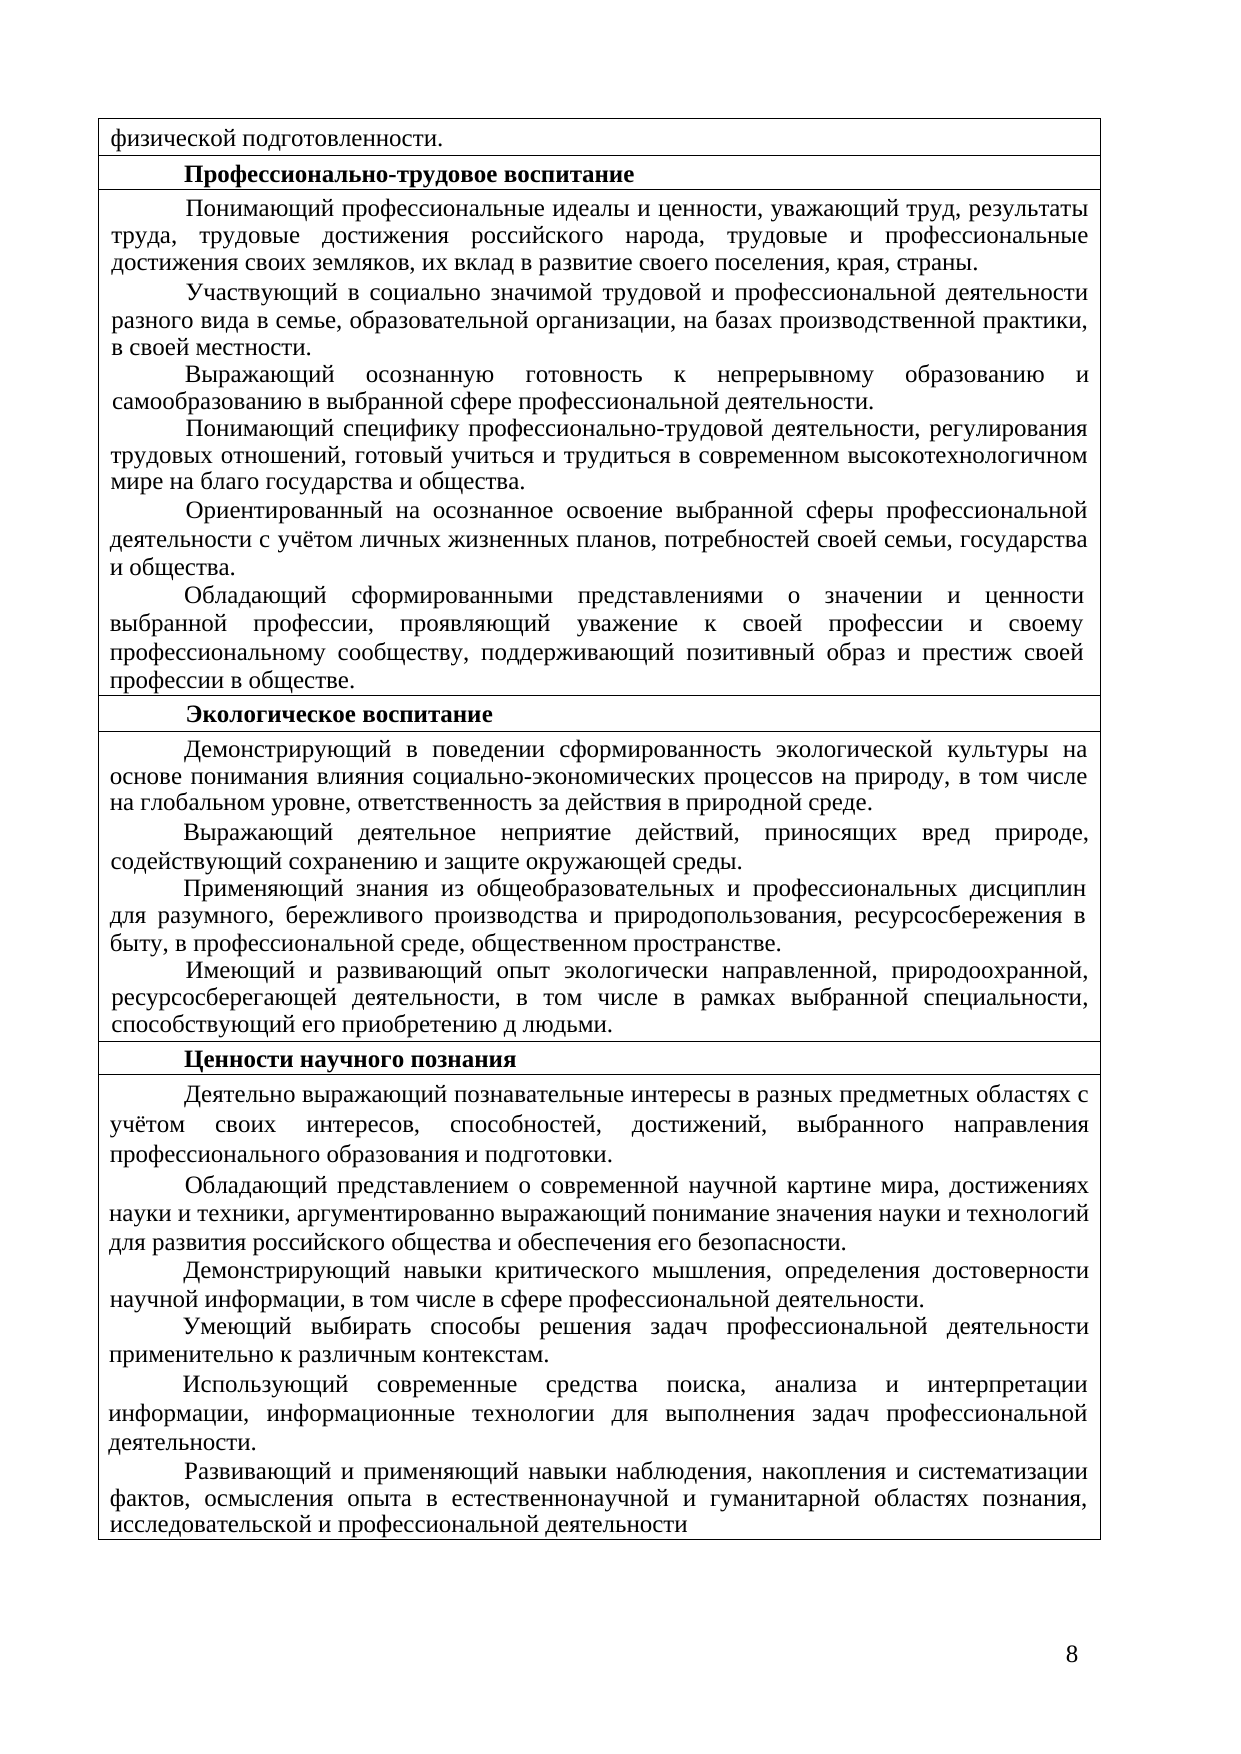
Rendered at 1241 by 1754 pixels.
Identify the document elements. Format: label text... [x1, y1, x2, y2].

table_cell Демонстрирующий в поведении сформированность экологической культуры на основе понимания влияния социально-экономических процессов на природу, в том числе на глобальном уровне, ответственность за действия в природной среде. Выражающий деятельное неприятие действий, приносящих вред природе, содействующий сохранению и защите окружающей среды. Применяющий знания из общеобразовательных и профессиональных дисциплин для разумного, бережливого производства и природопользования, ресурсосбережения в быту, в профессиональной среде, общественном пространстве. Имеющий и развивающий опыт экологически направленной, природоохранной, ресурсосберегающей деятельности, в том числе в рамках выбранной специальности, способствующий его приобретению д людьми. [99, 732, 1100, 1041]
table_cell Понимающий профессиональные идеалы и ценности, уважающий труд, результаты труда, трудовые достижения российского народа, трудовые и профессиональные достижения своих земляков, их вклад в развитие своего поселения, края, страны. Участвующий в социально значимой трудовой и профессиональной деятельности разного вида в семье, образовательной организации, на базах производственной практики, в своей местности. Выражающий осознанную готовность к непрерывному образованию и самообразованию в выбранной сфере профессиональной деятельности. Понимающий специфику профессионально-трудовой деятельности, регулирования трудовых отношений, готовый учиться и трудиться в современном высокотехнологичном мире на благо государства и общества. Ориентированный на осознанное освоение выбранной сферы профессиональной деятельности с учётом личных жизненных планов, потребностей своей семьи, государства и общества. Обладающий сформированными представлениями о значении и ценности выбранной профессии, проявляющий уважение к своей профессии и своему профессиональному сообществу, поддерживающий позитивный образ и престиж своей профессии в обществе. [99, 190, 1100, 695]
table_cell Ценности научного познания [99, 1042, 1100, 1073]
table_cell Деятельно выражающий познавательные интересы в разных предметных областях с учётом своих интересов, способностей, достижений, выбранного направления профессионального образования и подготовки. Обладающий представлением о современной научной картине мира, достижениях науки и техники, аргументированно выражающий понимание значения науки и технологий для развития российского общества и обеспечения его безопасности. Демонстрирующий навыки критического мышления, определения достоверности научной информации, в том числе в сфере профессиональной деятельности. Умеющий выбирать способы решения задач профессиональной деятельности применительно к различным контекстам. Использующий современные средства поиска, анализа и интерпретации информации, информационные технологии для выполнения задач профессиональной деятельности. Развивающий и применяющий навыки наблюдения, накопления и систематизации фактов, осмысления опыта в естественнонаучной и гуманитарной областях познания, исследовательской и профессиональной деятельности [99, 1075, 1100, 1538]
table_cell Профессионально-трудовое воспитание [99, 156, 1100, 189]
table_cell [99, 119, 1100, 154]
table_cell Экологическое воспитание [99, 696, 1100, 731]
